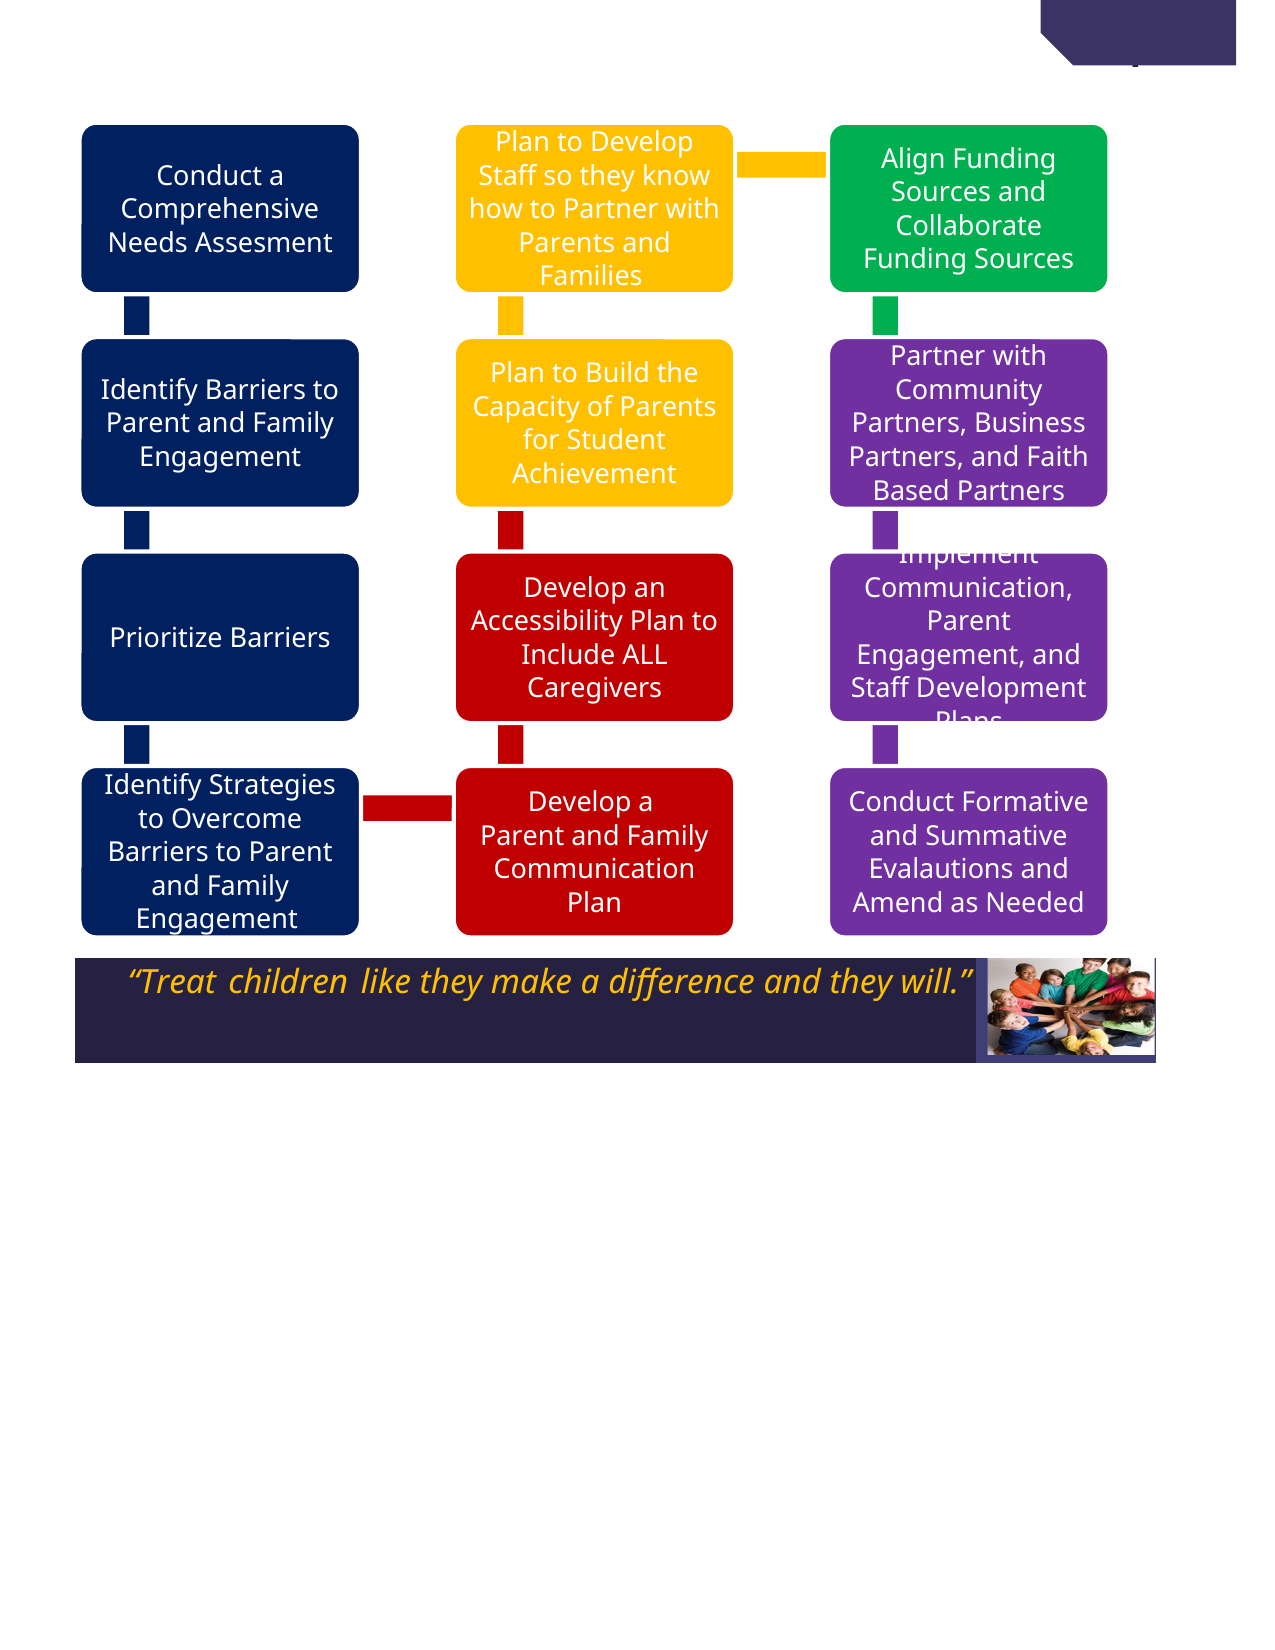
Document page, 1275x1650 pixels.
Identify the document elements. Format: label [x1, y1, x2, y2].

picture [987, 958, 1155, 1055]
table_header [976, 958, 1156, 1063]
table_header [75, 958, 976, 1063]
